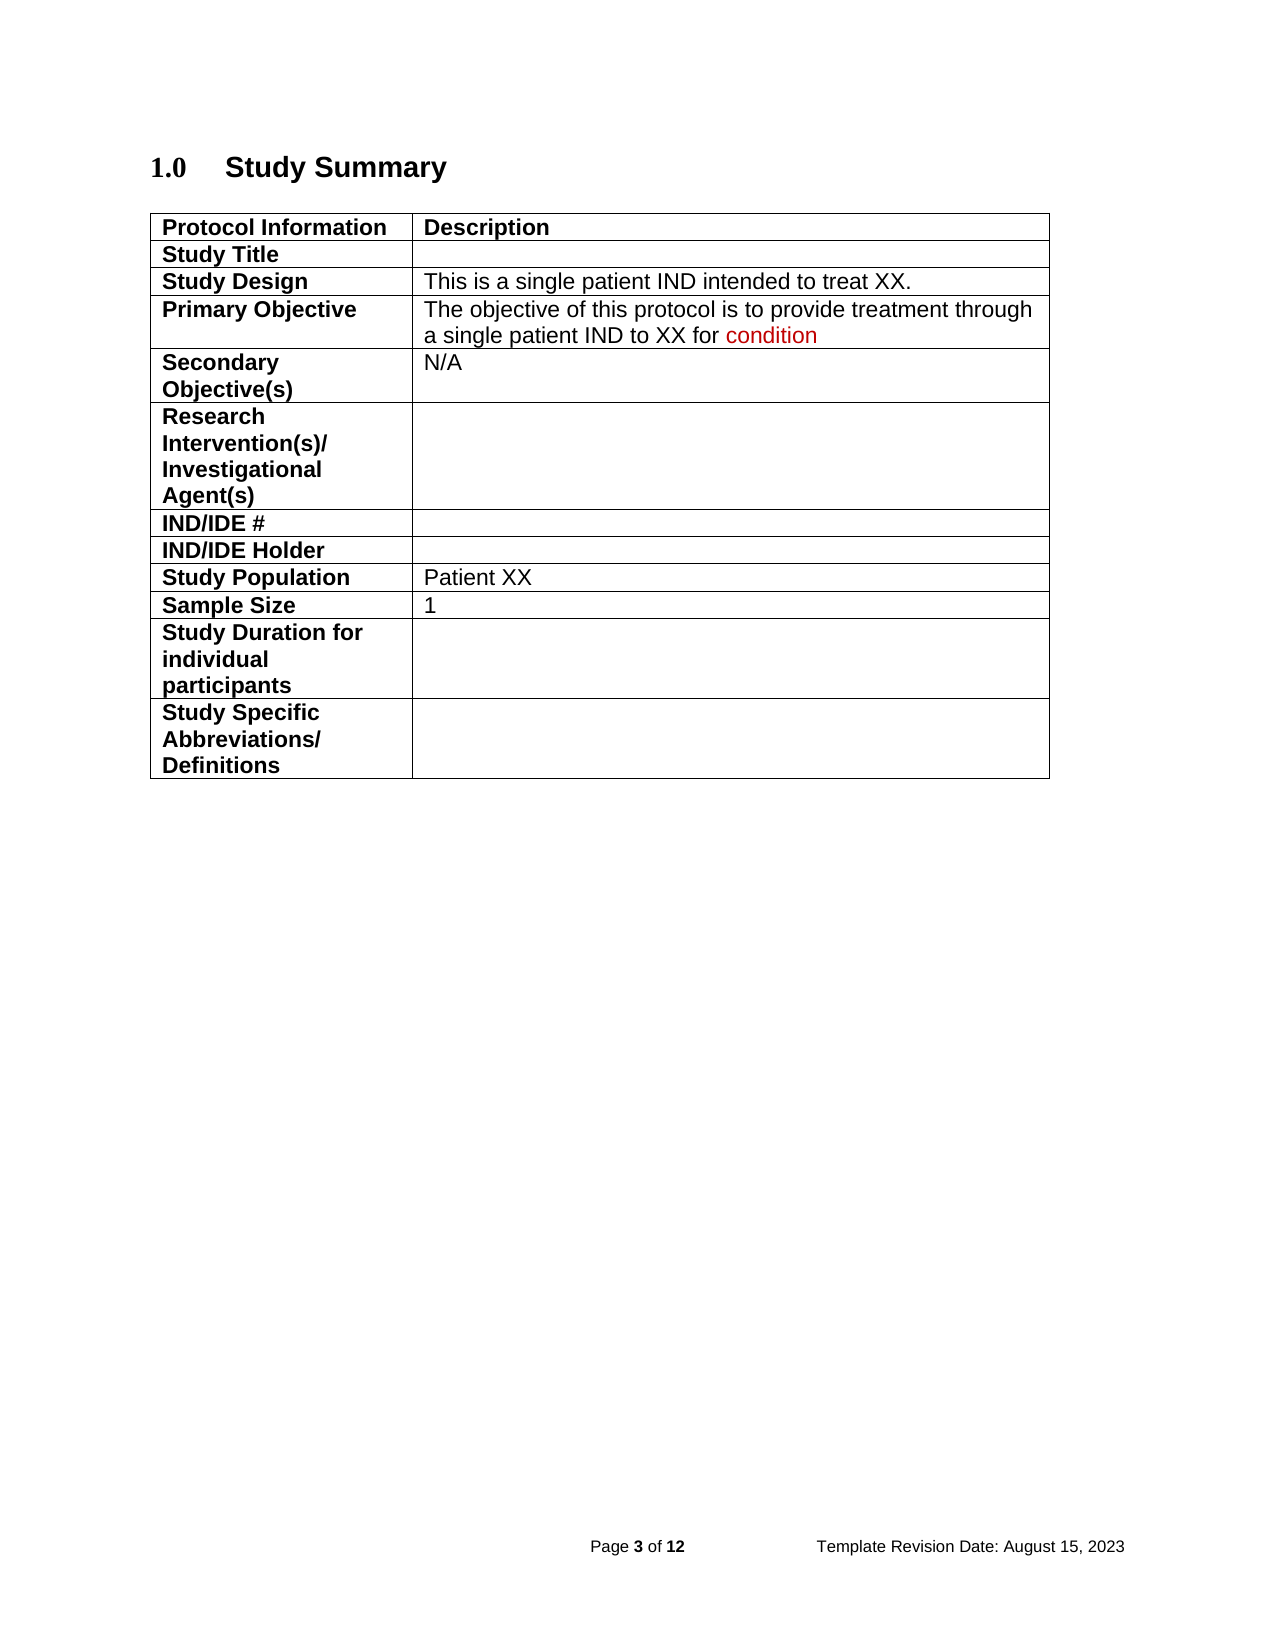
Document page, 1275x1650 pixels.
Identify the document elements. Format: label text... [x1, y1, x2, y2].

table_cell [413, 403, 1049, 508]
table_cell Study Specific Abbreviations/ Definitions [151, 699, 412, 778]
table_cell Study Duration for individual participants [151, 619, 412, 698]
table_cell Study Title [151, 241, 412, 267]
table_header Protocol Information [151, 214, 412, 240]
table_cell IND/IDE # [151, 510, 412, 536]
table_cell [413, 537, 1049, 563]
table_header Description [413, 214, 1049, 240]
table_cell Study Design [151, 268, 412, 294]
table_cell Study Population [151, 564, 412, 591]
table_cell 1 [413, 592, 1049, 618]
table_cell The objective of this protocol is to provide treatment through a single patient IND to XX for condition [413, 296, 1049, 348]
table_cell Sample Size [151, 592, 412, 618]
table_cell Research Intervention(s)/ Investigational Agent(s) [151, 403, 412, 508]
table_cell [413, 619, 1049, 698]
table_cell [413, 241, 1049, 267]
table_cell [413, 699, 1049, 778]
table_cell IND/IDE Holder [151, 537, 412, 563]
table_cell [413, 510, 1049, 536]
table_cell Secondary Objective(s) [151, 349, 412, 402]
table_cell Patient XX [413, 564, 1049, 591]
table_cell N/A [413, 349, 1049, 402]
table_cell Primary Objective [151, 296, 412, 348]
table_cell This is a single patient IND intended to treat XX. [413, 268, 1049, 294]
subtitle Study Summary [150, 150, 1125, 184]
